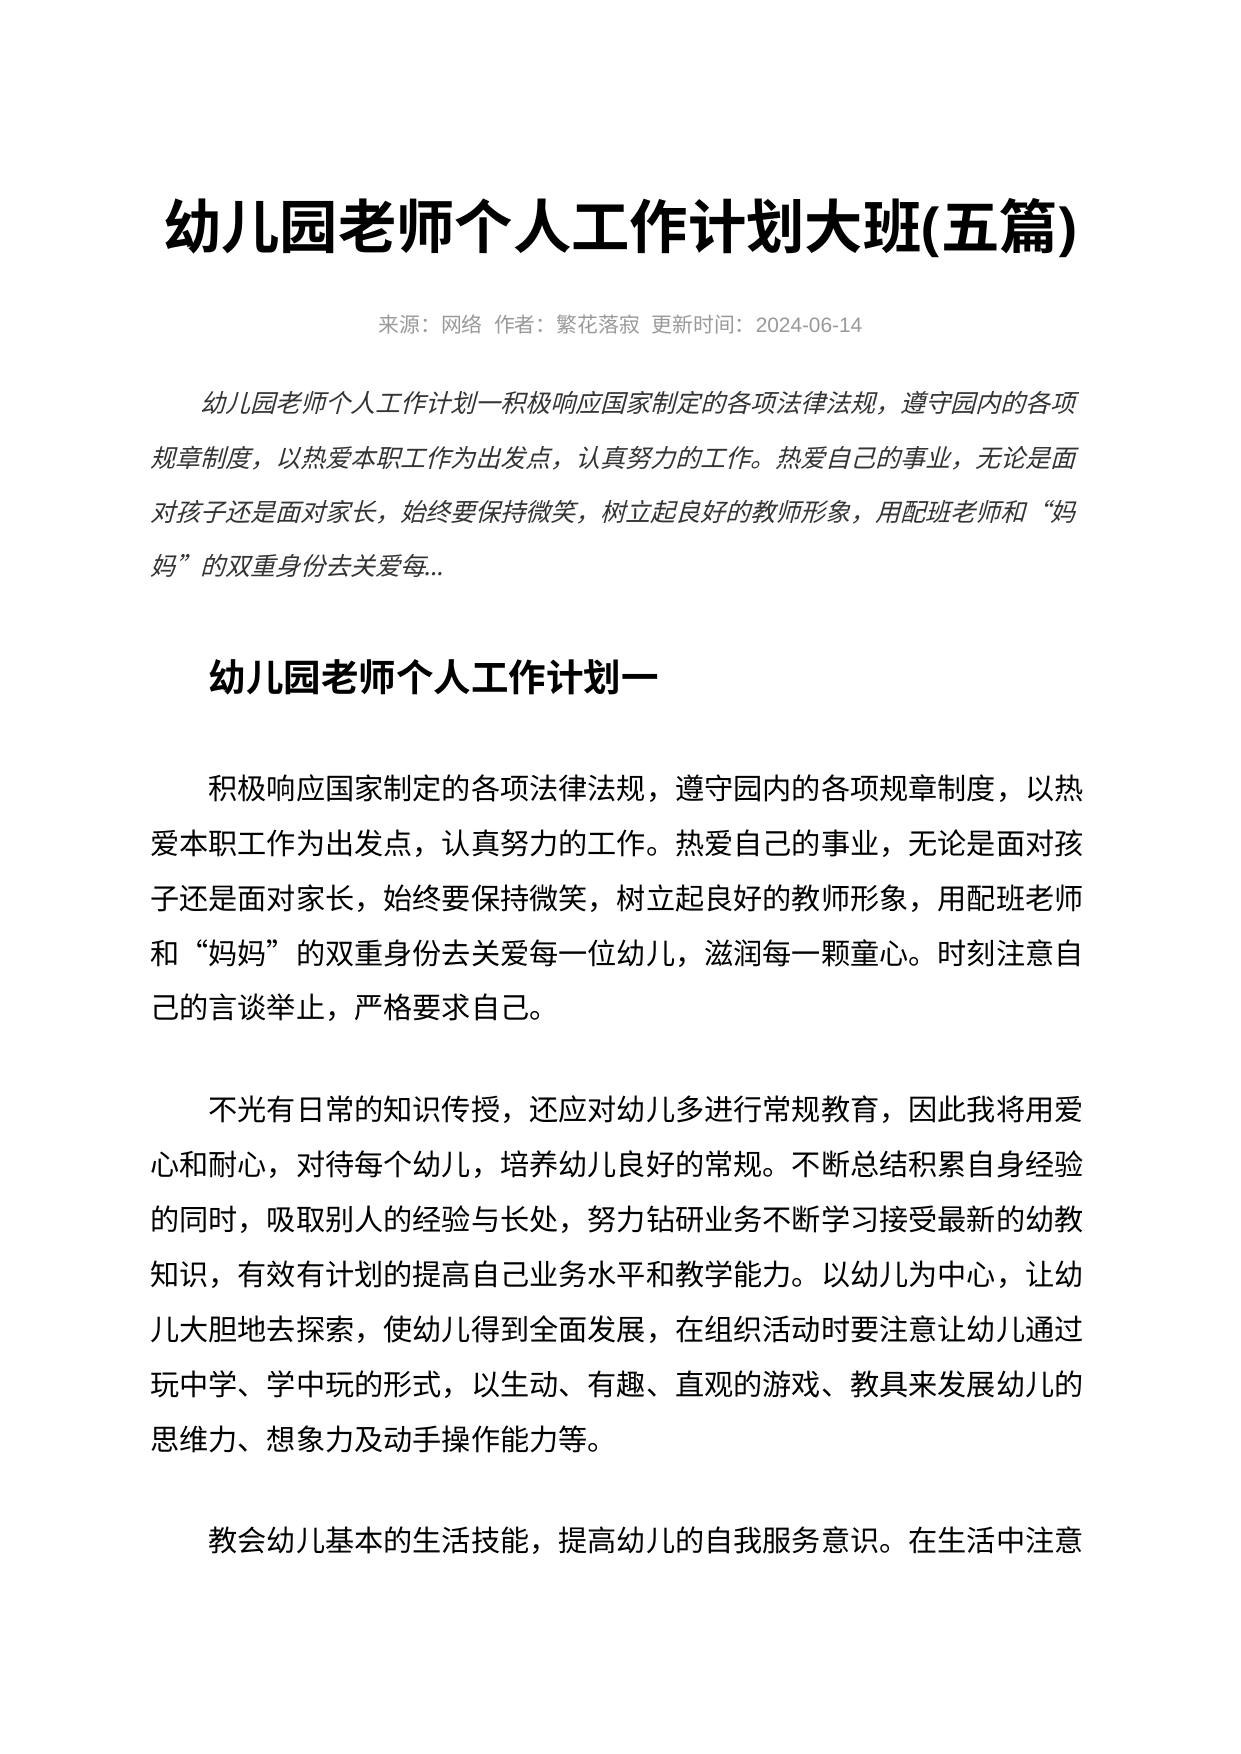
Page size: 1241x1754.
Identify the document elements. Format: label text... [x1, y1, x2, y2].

text 幼儿园老师个人工作计划一 [150, 648, 1090, 702]
text 不光有日常的知识传授，还应对幼儿多进行常规教育，因此我将用爱心和耐心，对待每个幼儿，培养幼儿良好的常规。不断总结积累自身经验的同时，吸取别人的经验与长处，努力钻研业务不断学习接受最新的幼教知识，有效有计划的提高自己业务水平和教学能力。以幼儿为中心，让幼儿大胆地去探索，使幼儿得到全面发展，在组织活动时要注意让幼儿通过玩中学、学中玩的形式，以生动、有趣、直观的游戏、教具来发展幼儿的思维力、想象力及动手操作能力等。 [150, 1087, 1090, 1458]
text 来源：网络 作者：繁花落寂 更新时间：2024-06-14 [150, 313, 1090, 337]
subtitle 幼儿园老师个人工作计划大班(五篇) [150, 181, 1090, 266]
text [150, 1518, 1090, 1560]
text 积极响应国家制定的各项法律法规，遵守园内的各项规章制度，以热爱本职工作为出发点，认真努力的工作。热爱自己的事业，无论是面对孩子还是面对家长，始终要保持微笑，树立起良好的教师形象，用配班老师和“妈妈”的双重身份去关爱每一位幼儿，滋润每一颗童心。时刻注意自己的言谈举止，严格要求自己。 [150, 766, 1090, 1027]
text 幼儿园老师个人工作计划一积极响应国家制定的各项法律法规，遵守园内的各项规章制度，以热爱本职工作为出发点，认真努力的工作。热爱自己的事业，无论是面对孩子还是面对家长，始终要保持微笑，树立起良好的教师形象，用配班老师和“妈妈”的双重身份去关爱每... [150, 384, 1090, 583]
